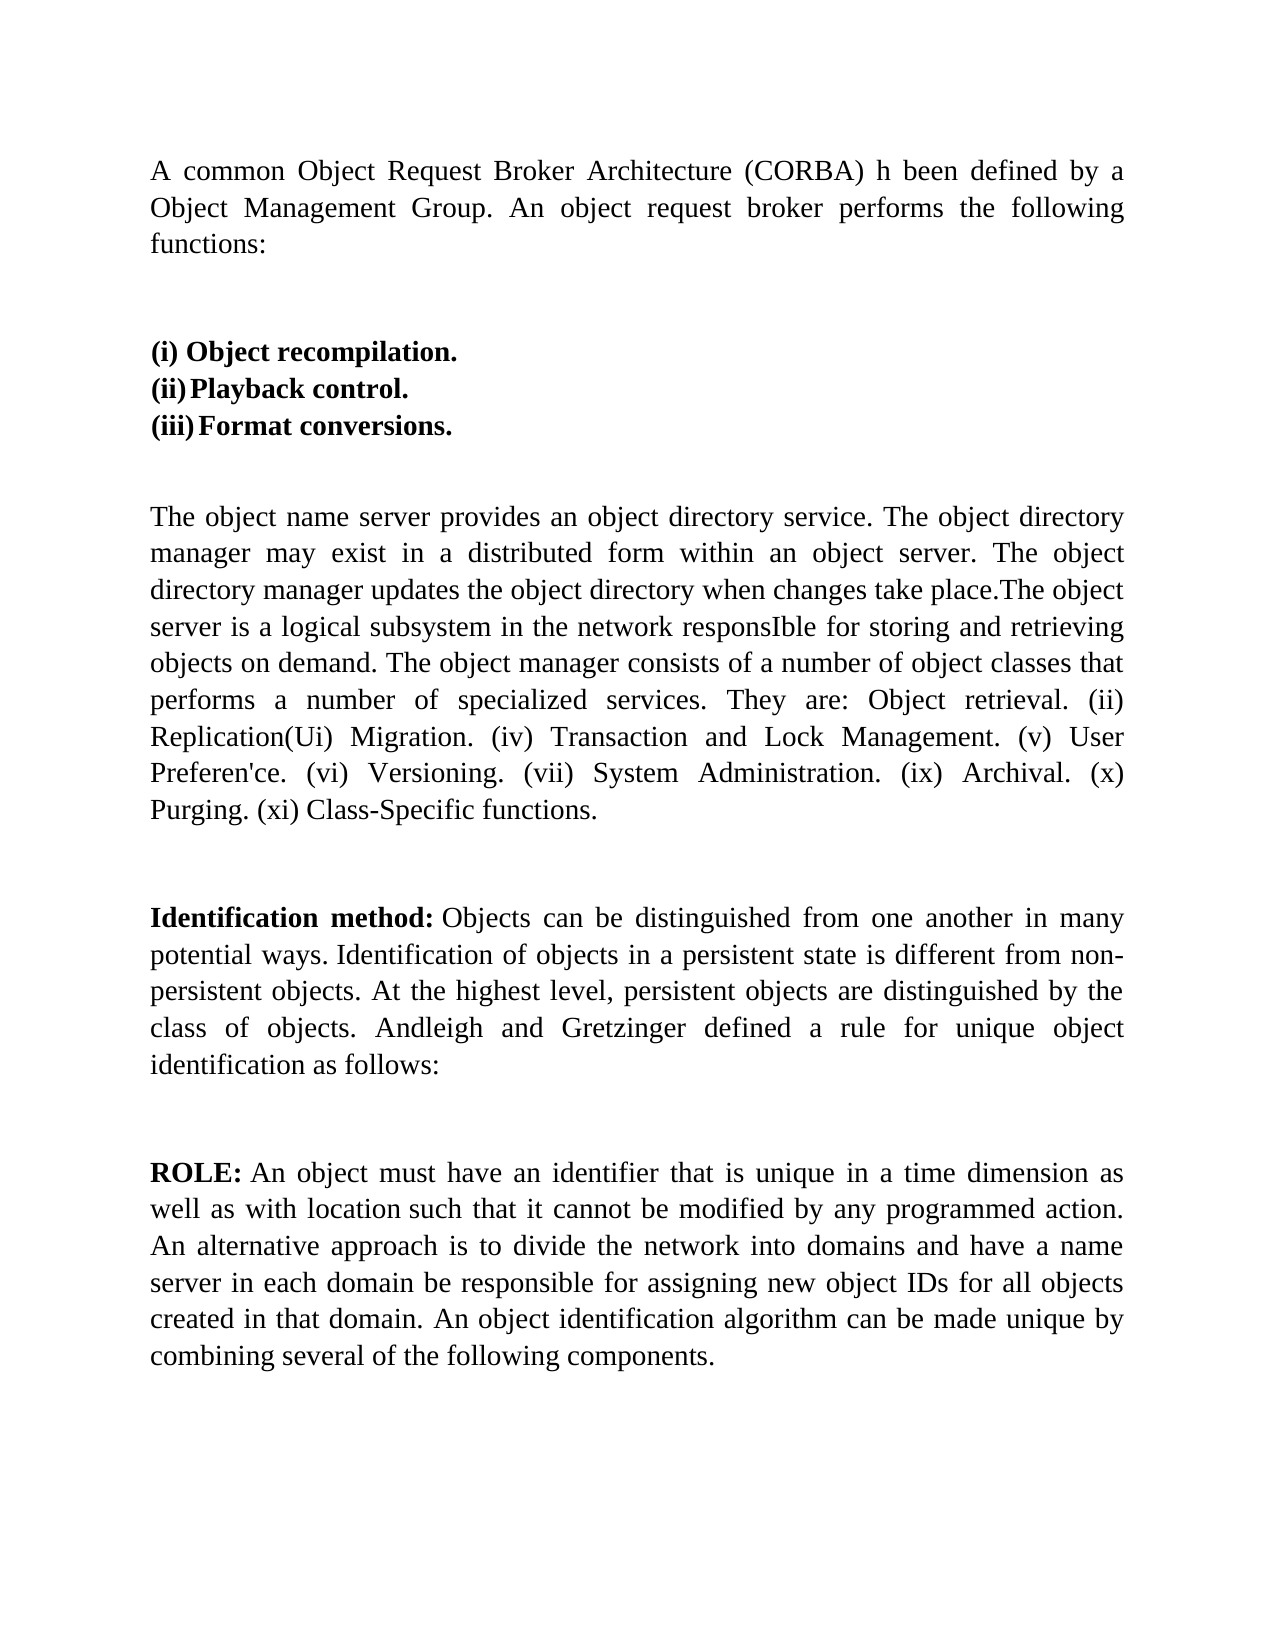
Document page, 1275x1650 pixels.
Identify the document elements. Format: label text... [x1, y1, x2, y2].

text (iii) Format conversions. [151, 405, 1125, 441]
text A common Object Request Broker Architecture (CORBA) h been defined by a Object Management Group. An object request broker performs the following functions: [150, 150, 1125, 260]
text The object name server provides an object directory service. The object directory manager may exist in a distributed form within an object server. The object directory manager updates the object directory when changes take place.The object server is a logical subsystem in the network responsIble for storing and retrieving objects on demand. The object manager consists of a number of object classes that performs a number of specialized services. They are: Object retrieval. (ii) Replication(Ui) Migration. (iv) Transaction and Lock Management. (v) User Preferen'ce. (vi) Versioning. (vii) System Administration. (ix) Archival. (x) Purging. (xi) Class-Specific functions. [150, 496, 1125, 826]
text ROLE: An object must have an identifier that is unique in a time dimension as well as with location such that it cannot be modified by any programmed action. An alternative approach is to divide the network into domains and have a name server in each domain be responsible for assigning new object IDs for all objects created in that domain. An object identification algorithm can be made unique by combining several of the following components. [150, 1152, 1125, 1372]
text (i) Object recompilation. [151, 331, 1125, 368]
text Identification method: Objects can be distinguished from one another in many potential ways. Identification of objects in a persistent state is different from non-persistent objects. At the highest level, persistent objects are distinguished by the class of objects. Andleigh and Gretzinger defined a rule for unique object identification as follows: [150, 897, 1125, 1080]
text (ii) Playback control. [151, 368, 1125, 405]
